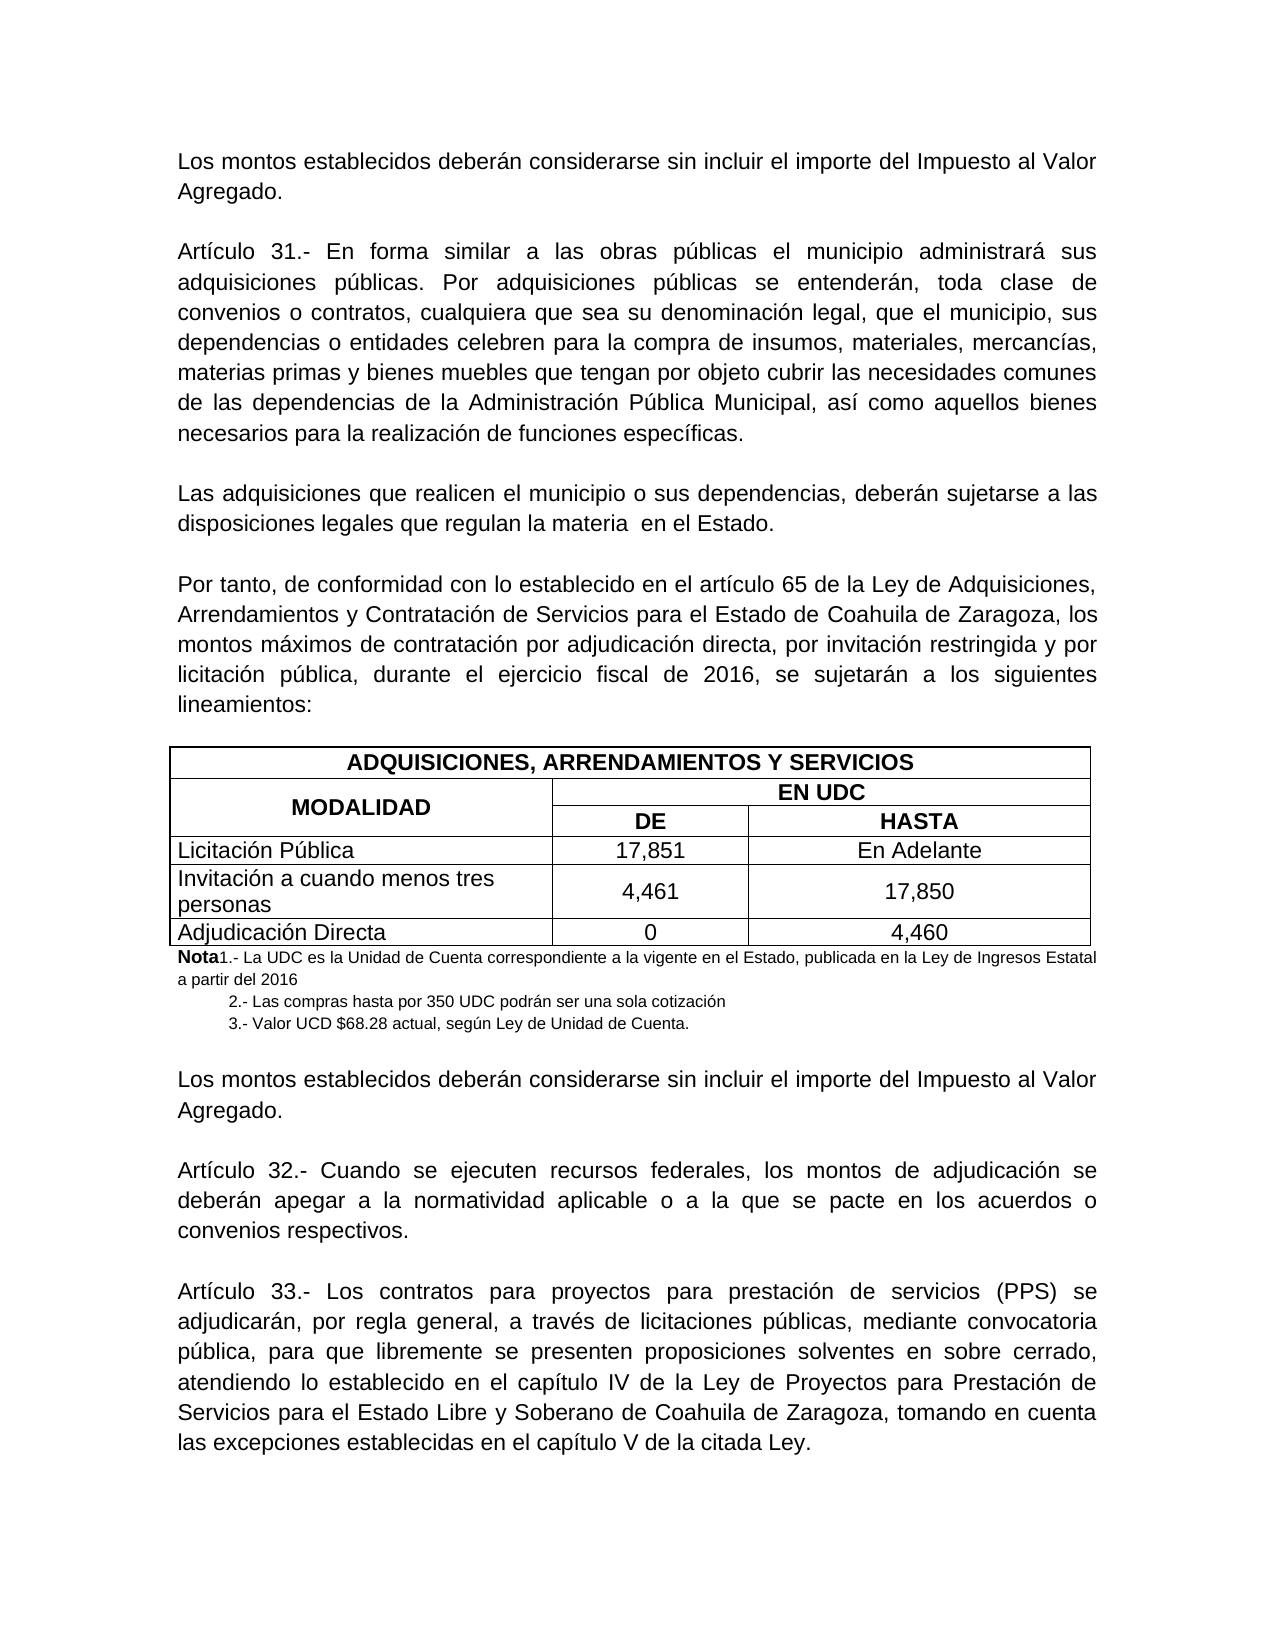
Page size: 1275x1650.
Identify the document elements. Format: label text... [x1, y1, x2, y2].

table_cell 0 [553, 919, 748, 945]
table_cell MODALIDAD [171, 779, 552, 836]
table_cell DE [553, 806, 748, 836]
table_cell Invitación a cuando menos tres personas [171, 865, 552, 917]
table_cell Licitación Pública [171, 837, 552, 864]
text Artículo 32.- Cuando se ejecuten recursos federales, los montos de adjudicación se deberán apegar a la normatividad aplicable o a la que se pacte en los acuerdos o convenios respectivos. [177, 1157, 1098, 1244]
table_header ADQUISICIONES, ARRENDAMIENTOS Y SERVICIOS [171, 748, 1090, 778]
table_cell EN UDC [553, 779, 1090, 805]
table_cell Adjudicación Directa [171, 919, 552, 945]
text Por tanto, de conformidad con lo establecido en el artículo 65 de de Adquisiciones, Arrendamientos y Contratación de Servicios para el Estado de Coahuila de Zaragoza, los montos máximos de contratación por adjudicación directa, por invitación restringida y por licitación pública, durante el ejercicio fiscal de 2016, se sujetarán a los siguientes lineamientos: [177, 571, 1098, 718]
table_cell HASTA [749, 806, 1090, 836]
table_cell 4,460 [749, 919, 1090, 945]
text Las adquisiciones que realicen el municipio o sus dependencias, deberán sujetarse a las disposiciones legales que regulan la materia en el Estado. [177, 480, 1098, 536]
text Nota1.- La UDC es la Unidad de Cuenta correspondiente a la vigente en el Estado, publicada en la Ley de Ingresos Estatal a partir del 2016 [177, 946, 1098, 989]
text Artículo 33.- Los contratos para proyectos para prestación de servicios (PPS) se adjudicarán, por regla general, a través de licitaciones públicas, mediante convocatoria pública, para que libremente se presenten proposiciones solventes en sobre cerrado, atendiendo lo establecido en el capítulo IV de de Proyectos para Prestación de Servicios para el Estado Libre y Soberano de Coahuila de Zaragoza, tomando en cuenta las excepciones establecidas en el capítulo V de la citada Ley. [177, 1278, 1098, 1455]
text Artículo 31.- En forma similar a las obras públicas el municipio administrará sus adquisiciones públicas. Por adquisiciones públicas se entenderán, toda clase de convenios o contratos, cualquiera que sea su denominación legal, que el municipio, sus dependencias o entidades celebren para la compra de insumos, materiales, mercancías, materias primas y bienes muebles que tengan por objeto cubrir las necesidades comunes de las dependencias de Municipal, así como aquellos bienes necesarios para la realización de funciones específicas. [177, 238, 1098, 446]
text 3.- Valor UCD $68.28 actual, según Ley de Unidad de Cuenta. [177, 1014, 1098, 1033]
text Los montos establecidos deberán considerarse sin incluir el importe del Impuesto al Valor Agregado. [177, 1066, 1098, 1123]
table_cell En Adelante [749, 837, 1090, 864]
table_cell 4,461 [553, 865, 748, 917]
text Los montos establecidos deberán considerarse sin incluir el importe del Impuesto al Valor Agregado. [177, 148, 1098, 204]
table_cell 17,851 [553, 837, 748, 864]
text 2.- Las compras hasta por 350 UDC podrán ser una sola cotización [177, 992, 1098, 1011]
table_cell 17,850 [749, 865, 1090, 917]
